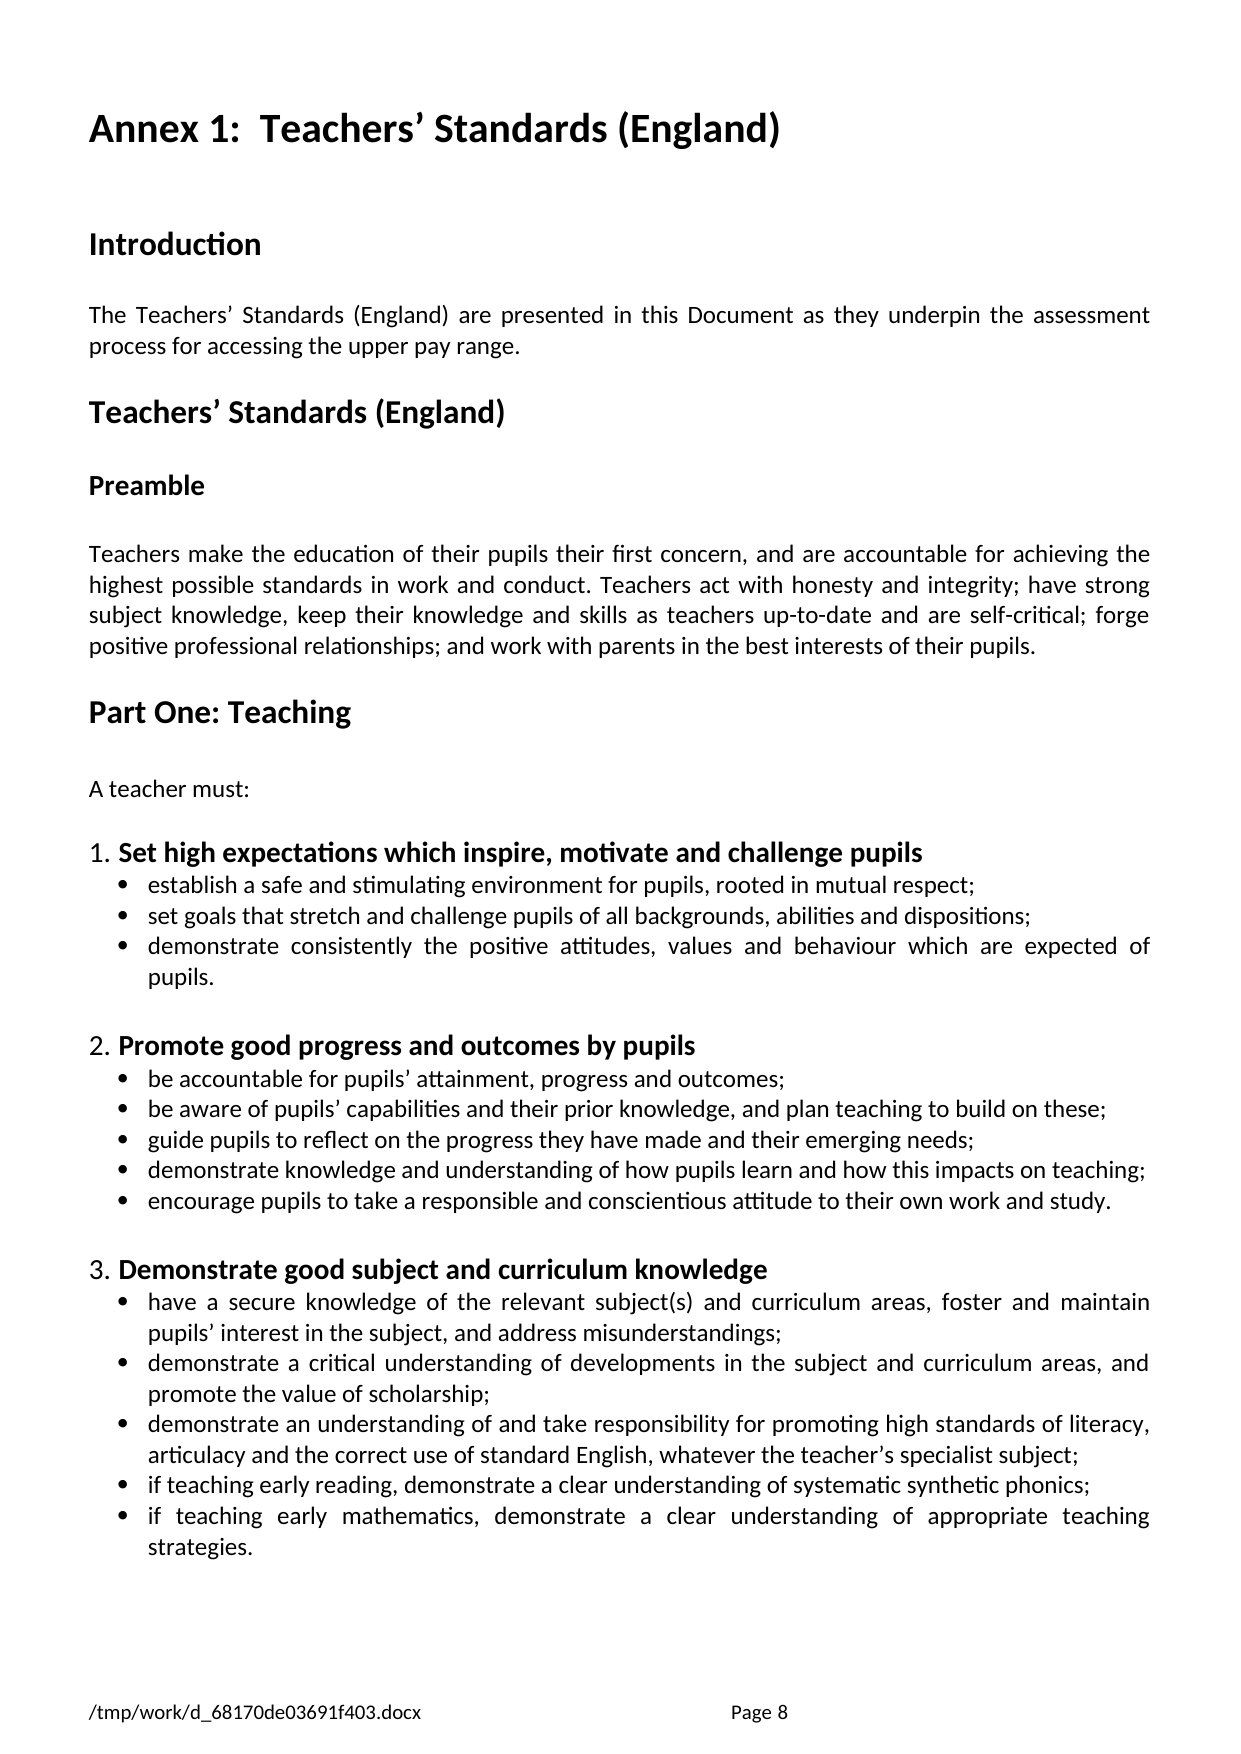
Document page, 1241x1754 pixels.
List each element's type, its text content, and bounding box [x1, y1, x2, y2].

text Teachers’ Standards (England) [89, 391, 1152, 432]
list if teaching early mathematics, demonstrate a clear understanding of appropriate teaching strategies. [118, 1500, 1152, 1561]
text Annex 1: Teachers’ Standards (England) [89, 102, 1152, 153]
list demonstrate an understanding of and take responsibility for promoting high standards of literacy, articulacy and the correct use of standard English, whatever the teacher’s specialist subject; [118, 1409, 1152, 1470]
text Introduction [89, 223, 1152, 264]
list be accountable for pupils’ attainment, progress and outcomes; [118, 1063, 1152, 1093]
text The Teachers’ Standards (England) are presented in this Document as they underpin the assessment process for accessing the upper pay range. [89, 299, 1152, 361]
list Set high expectations which inspire, motivate and challenge pupils [89, 834, 1152, 869]
list demonstrate consistently the positive attitudes, values and behaviour which are expected of pupils. [118, 930, 1152, 991]
text A teacher must: [89, 773, 1152, 803]
list encourage pupils to take a responsible and conscientious attitude to their own work and study. [118, 1185, 1152, 1215]
list establish a safe and stimulating environment for pupils, rooted in mutual respect; [118, 869, 1152, 900]
list be aware of pupils’ capabilities and their prior knowledge, and plan teaching to build on these; [118, 1093, 1152, 1124]
text Part One: Teaching [89, 691, 1152, 732]
list demonstrate knowledge and understanding of how pupils learn and how this impacts on teaching; [118, 1154, 1152, 1185]
text 2. Promote good progress and outcomes by pupils [89, 1027, 1152, 1063]
list demonstrate a critical understanding of developments in the subject and curriculum areas, and promote the value of scholarship; [118, 1348, 1152, 1409]
list guide pupils to reflect on the progress they have made and their emerging needs; [118, 1124, 1152, 1154]
list have a secure knowledge of the relevant subject(s) and curriculum areas, foster and maintain pupils’ interest in the subject, and address misunderstandings; [118, 1287, 1152, 1348]
text Preamble [89, 467, 1152, 503]
text Teachers make the education of their pupils their first concern, and are accountable for achieving the highest possible standards in work and conduct. Teachers act with honesty and integrity; have strong subject knowledge, keep their knowledge and skills as teachers up-to-date and are self-critical; forge positive professional relationships; and work with parents in the best interests of their pupils. [89, 539, 1152, 661]
list set goals that stretch and challenge pupils of all backgrounds, abilities and dispositions; [118, 900, 1152, 930]
list if teaching early reading, demonstrate a clear understanding of systematic synthetic phonics; [118, 1470, 1152, 1500]
text 3. Demonstrate good subject and curriculum knowledge [89, 1251, 1152, 1287]
